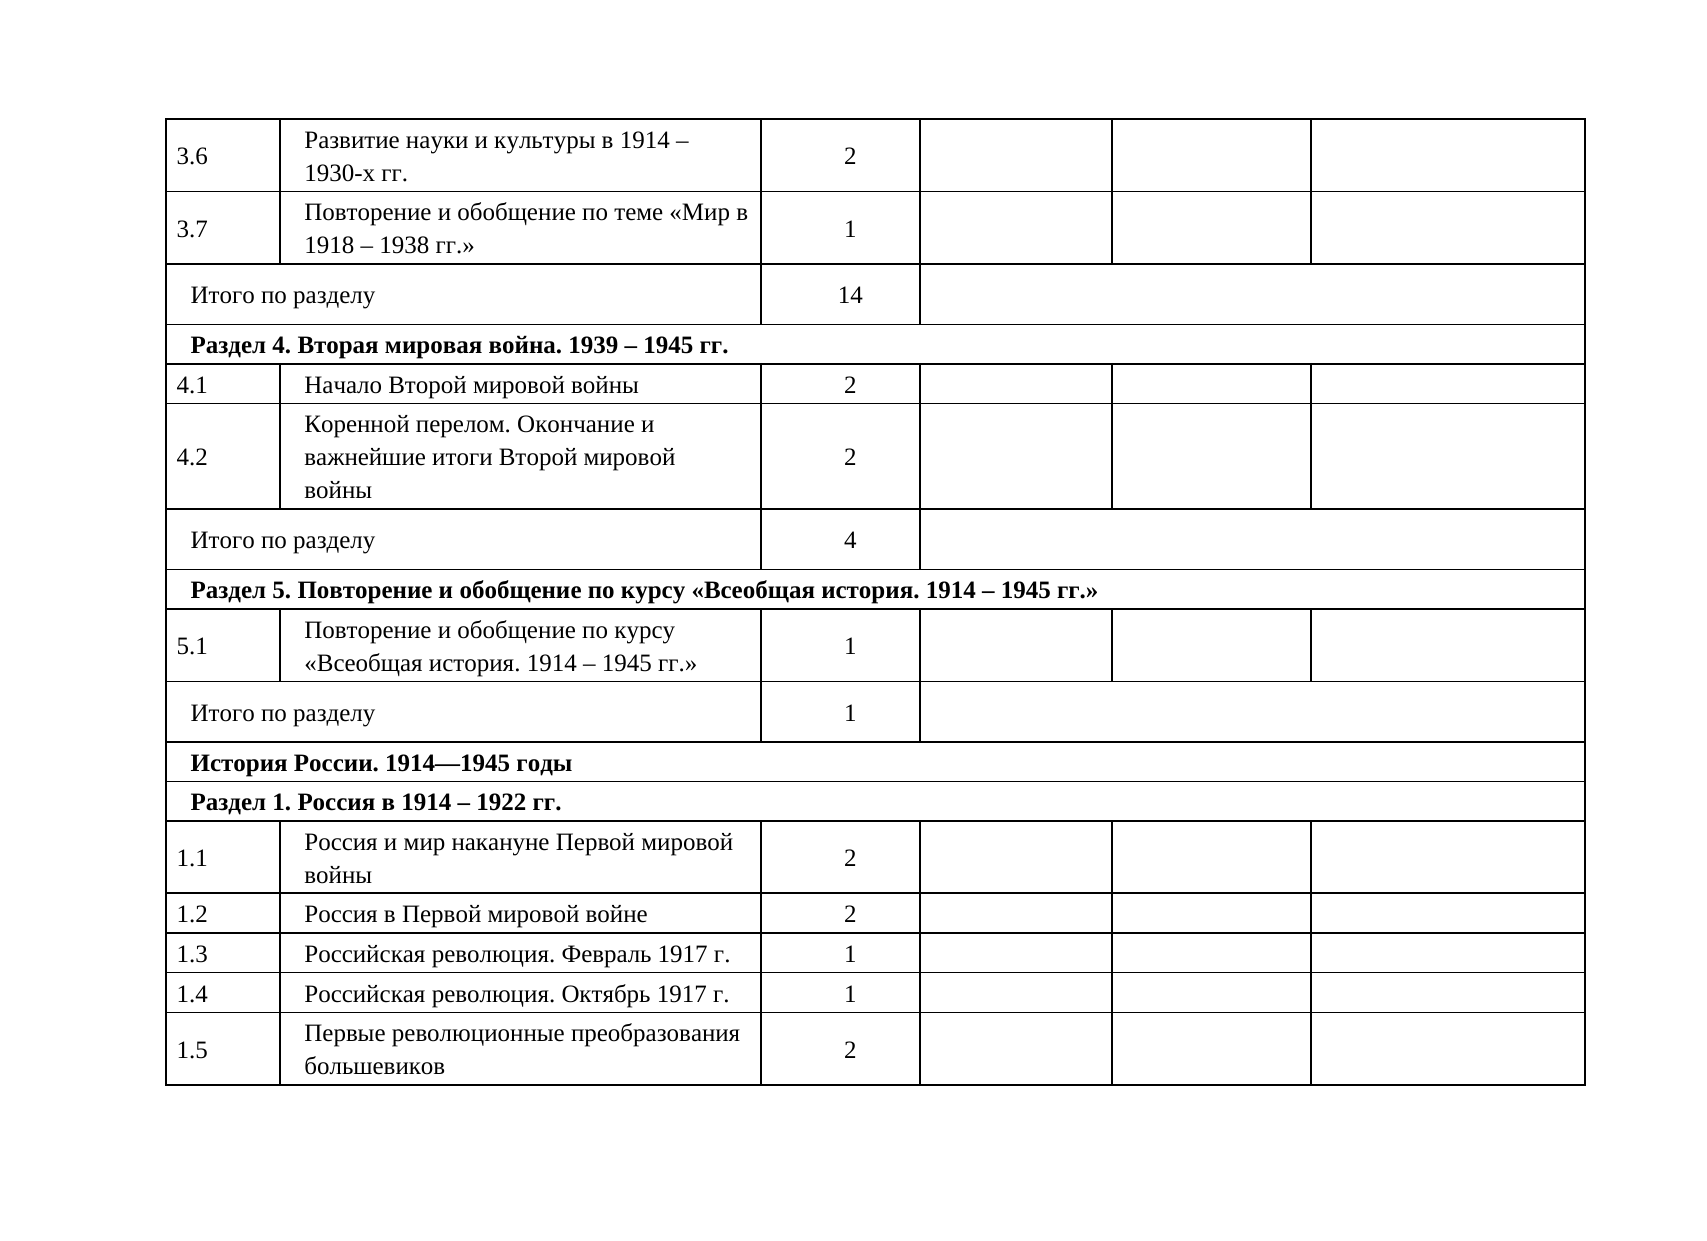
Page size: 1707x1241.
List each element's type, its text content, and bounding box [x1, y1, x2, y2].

table_cell Раздел 4. Вторая мировая война. 1939 – 1945 гг. [167, 325, 1584, 363]
table_cell Итого по разделу [167, 265, 760, 323]
table_cell [1113, 120, 1310, 191]
table_cell [921, 682, 1584, 741]
table_cell 1 [762, 192, 919, 263]
table_cell Итого по разделу [167, 510, 760, 569]
table_cell [921, 120, 1111, 191]
table_cell Раздел 1. Россия в 1914 – 1922 гг. [167, 782, 1584, 820]
table_cell 3.7 [167, 192, 279, 263]
table_cell [921, 404, 1111, 508]
table_cell 2 [762, 365, 919, 403]
table_cell [921, 510, 1584, 569]
table_cell Раздел 5. Повторение и обобщение по курсу «Всеобщая история. 1914 – 1945 гг.» [167, 570, 1584, 608]
table_cell [1312, 610, 1584, 681]
table_cell [921, 1013, 1111, 1084]
table_cell Итого по разделу [167, 682, 760, 741]
table_cell Повторение и обобщение по теме «Мир в 1918 – 1938 гг.» [281, 192, 760, 263]
table_cell 1.5 [167, 1013, 279, 1084]
table_cell 1.3 [167, 934, 279, 972]
table_cell 2 [762, 120, 919, 191]
table_cell [921, 610, 1111, 681]
table_cell [1113, 973, 1310, 1012]
table_cell 2 [762, 1013, 919, 1084]
table_cell Российская революция. Октябрь 1917 г. [281, 973, 760, 1012]
table_cell Первые революционные преобразования большевиков [281, 1013, 760, 1084]
table_cell История России. 1914—1945 годы [167, 743, 1584, 781]
table_cell [921, 265, 1584, 323]
table_cell 1.2 [167, 894, 279, 932]
table_cell [1113, 192, 1310, 263]
table_cell 1 [762, 682, 919, 741]
table_cell 2 [762, 822, 919, 892]
table_cell 1 [762, 610, 919, 681]
table_cell [1113, 1013, 1310, 1084]
table_cell Россия в Первой мировой войне [281, 894, 760, 932]
table_cell [1312, 894, 1584, 932]
table_cell [1312, 404, 1584, 508]
table_cell [1113, 934, 1310, 972]
table_cell Россия и мир накануне Первой мировой войны [281, 822, 760, 892]
table_cell Развитие науки и культуры в 1914 – 1930-х гг. [281, 120, 760, 191]
table_cell [1312, 365, 1584, 403]
table_cell [1113, 822, 1310, 892]
table_cell [1113, 894, 1310, 932]
table_cell 14 [762, 265, 919, 323]
table_cell [1113, 404, 1310, 508]
table_cell 4.1 [167, 365, 279, 403]
table_cell [1312, 934, 1584, 972]
table_cell [1312, 1013, 1584, 1084]
table_cell [1312, 973, 1584, 1012]
table_cell [921, 973, 1111, 1012]
table_cell [1312, 822, 1584, 892]
table_cell Российская революция. Февраль 1917 г. [281, 934, 760, 972]
table_cell 1.4 [167, 973, 279, 1012]
table_cell 3.6 [167, 120, 279, 191]
table_cell [1113, 365, 1310, 403]
table_cell 2 [762, 404, 919, 508]
table_cell 1 [762, 973, 919, 1012]
table_cell [1312, 192, 1584, 263]
table_cell [921, 822, 1111, 892]
table_cell Повторение и обобщение по курсу «Всеобщая история. 1914 – 1945 гг.» [281, 610, 760, 681]
table_cell 5.1 [167, 610, 279, 681]
table_cell [921, 894, 1111, 932]
table_cell [921, 934, 1111, 972]
table_cell 2 [762, 894, 919, 932]
table_cell [1113, 610, 1310, 681]
table_cell Начало Второй мировой войны [281, 365, 760, 403]
table_cell 1.1 [167, 822, 279, 892]
table_cell 4 [762, 510, 919, 569]
table_cell 1 [762, 934, 919, 972]
table_cell [1312, 120, 1584, 191]
table_cell [921, 365, 1111, 403]
table_cell 4.2 [167, 404, 279, 508]
table_cell [921, 192, 1111, 263]
table_cell Коренной перелом. Окончание и важнейшие итоги Второй мировой войны [281, 404, 760, 508]
